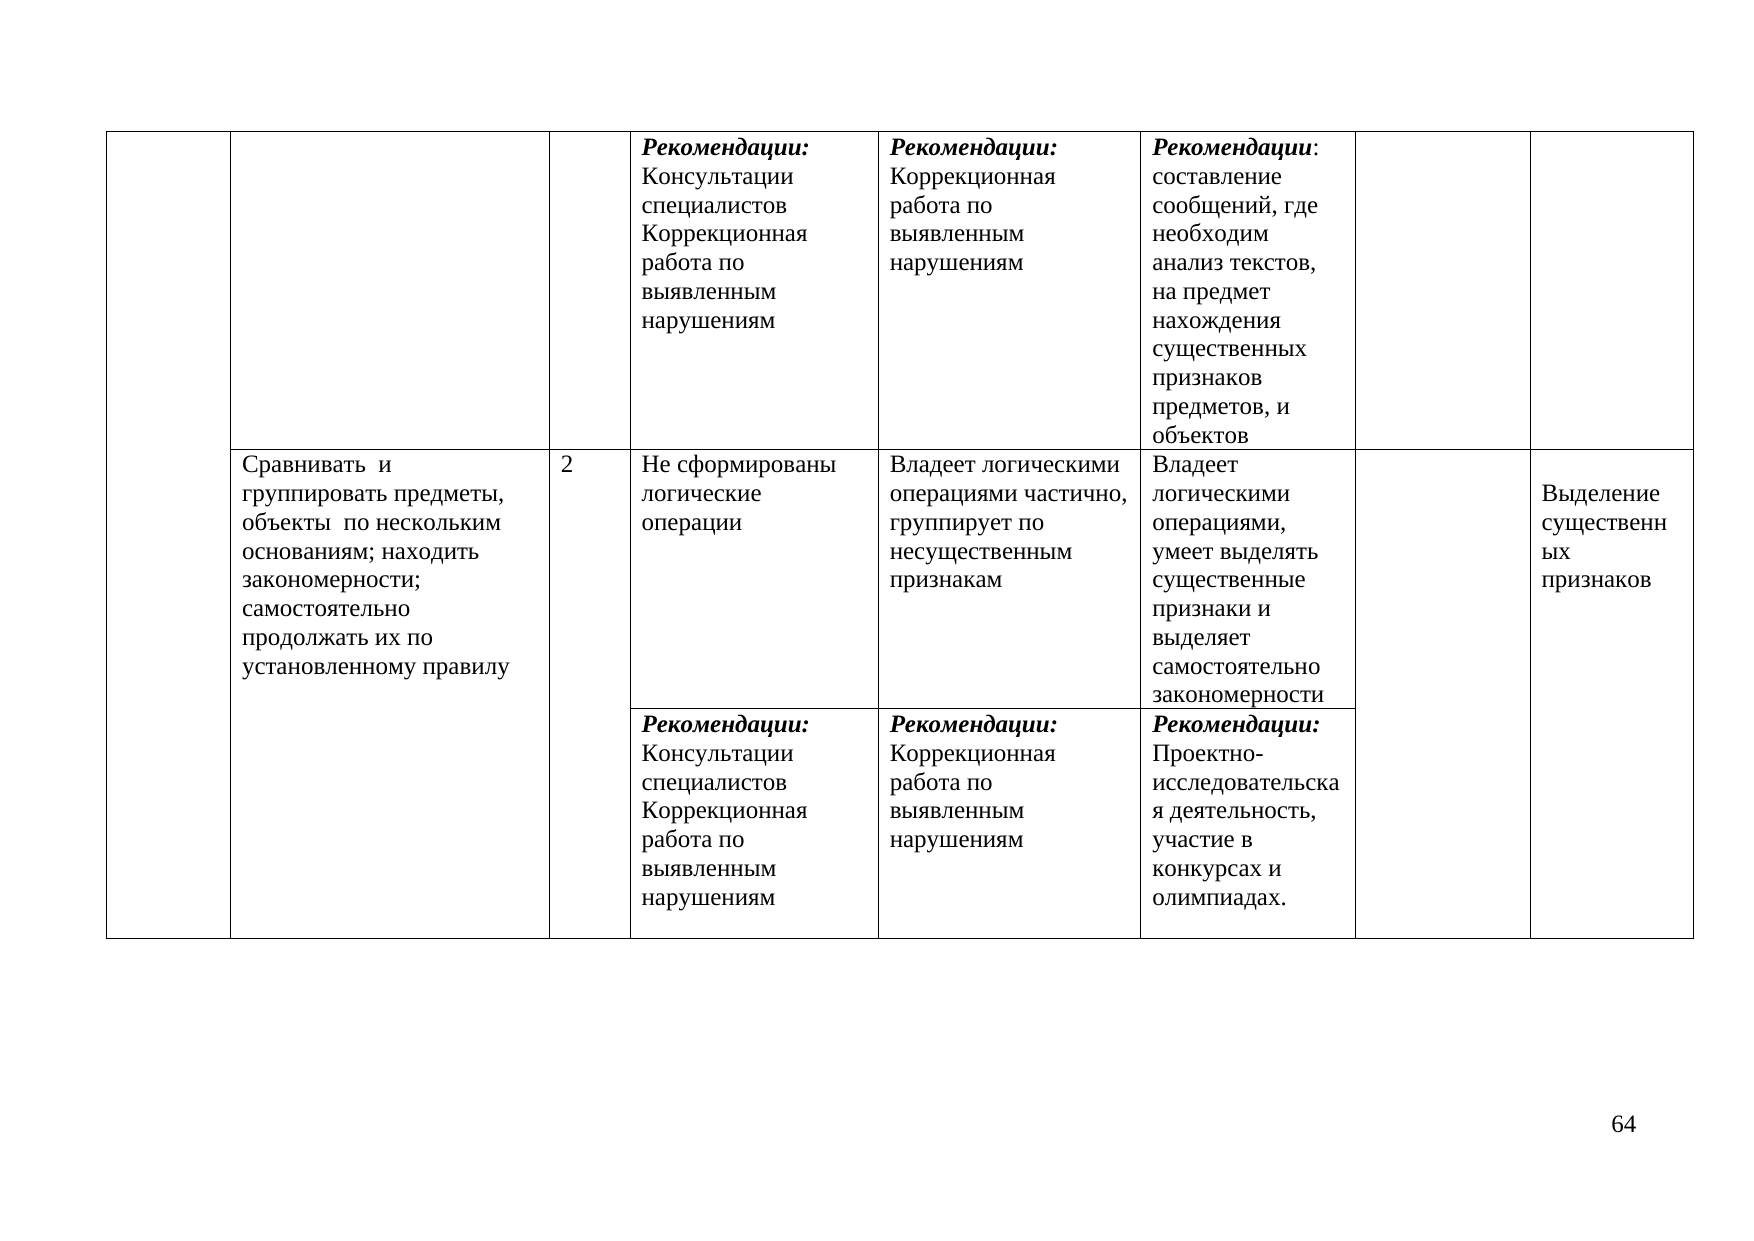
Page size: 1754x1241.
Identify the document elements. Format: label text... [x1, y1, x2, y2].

table_cell Рекомендации: составление сообщений, где необходим анализ текстов, на предмет нахождения существенных признаков предметов, и объектов [1141, 132, 1355, 448]
table_cell [1356, 132, 1530, 448]
table_cell Выделение существенных признаков [1531, 450, 1693, 938]
table_cell Рекомендации: Консультации специалистов Коррекционная работа по выявленным нарушениям [631, 132, 878, 448]
table_cell Рекомендации: Консультации специалистов Коррекционная работа по выявленным нарушениям [631, 709, 878, 938]
table_cell 1 [550, 132, 630, 448]
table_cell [231, 132, 549, 448]
table_cell Рекомендации: Коррекционная работа по выявленным нарушениям [879, 132, 1140, 448]
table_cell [1531, 132, 1693, 448]
table_cell Рекомендации: Проектно-исследовательская деятельность, участие в конкурсах и олимпиадах. [1141, 709, 1355, 938]
table_cell [1356, 450, 1530, 938]
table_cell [107, 132, 230, 938]
table_cell 2 [550, 450, 630, 938]
table_cell Сравнивать и группировать предметы, объекты по нескольким основаниям; находить закономерности; самостоятельно продолжать их по установленному правилу [231, 450, 549, 938]
table_cell Рекомендации: Коррекционная работа по выявленным нарушениям [879, 709, 1140, 938]
table_cell Владеет логическими операциями, умеет выделять существенные признаки и выделяет самостоятельно закономерности [1141, 450, 1355, 708]
table_cell Владеет логическими операциями частично, группирует по несущественным признакам [879, 450, 1140, 708]
table_cell Не сформированы логические операции [631, 450, 878, 708]
